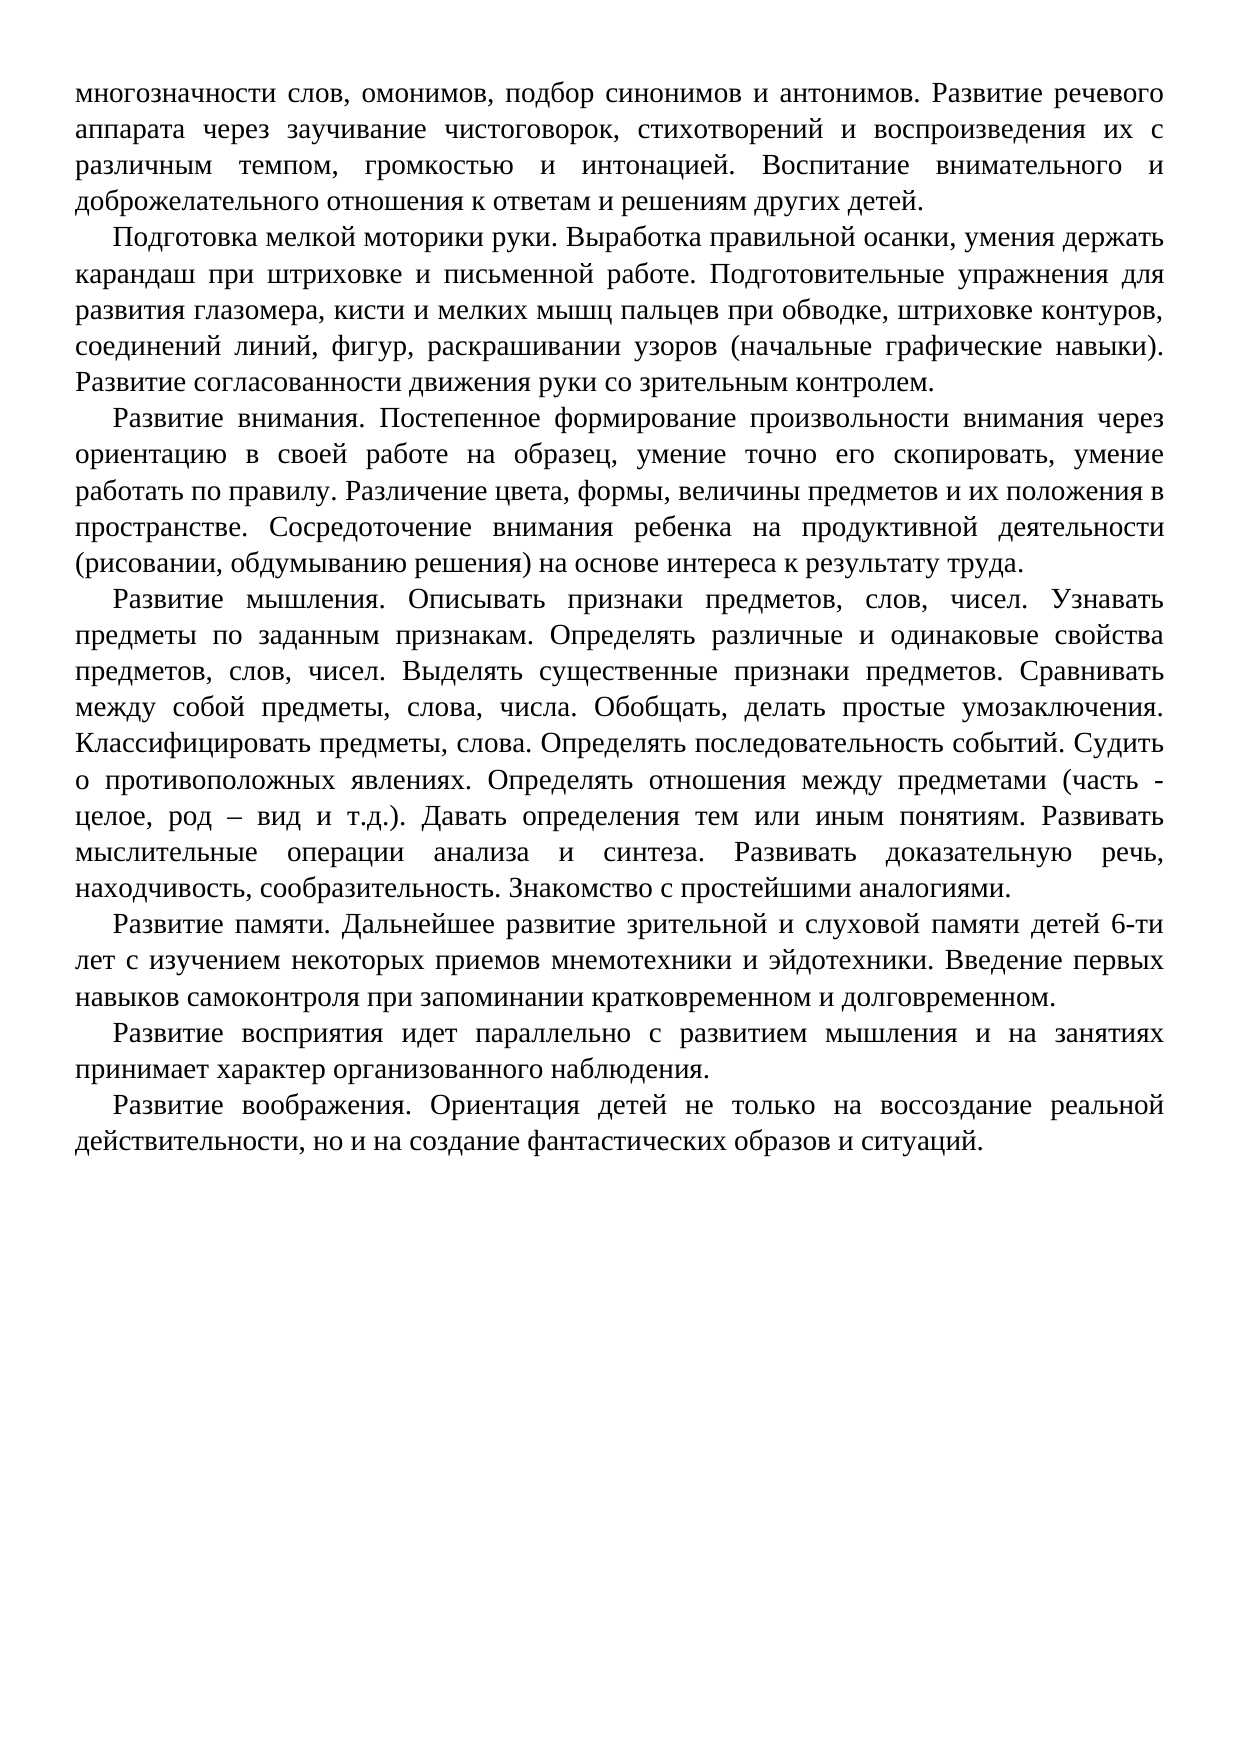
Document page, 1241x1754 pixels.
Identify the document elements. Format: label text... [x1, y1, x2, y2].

text Подготовка мелкой моторики руки. Выработка правильной осанки, умения держать карандаш при штриховке и письменной работе. Подготовительные упражнения для развития глазомера, кисти и мелких мышц пальцев при обводке, штриховке контуров, соединений линий, фигур, раскрашивании узоров (начальные графические навыки). Развитие согласованности движения руки со зрительным контролем. [75, 219, 1165, 398]
text Развитие воображения. Ориентация детей не только на воссоздание реальной действительности, но и на создание фантастических образов и ситуаций. [75, 1087, 1165, 1157]
text Развитие памяти. Дальнейшее развитие зрительной и слуховой памяти детей 6-ти лет с изучением некоторых приемов мнемотехники и эйдотехники. Введение первых навыков самоконтроля при запоминании кратковременном и долговременном. [75, 906, 1165, 1012]
text Развитие внимания. Постепенное формирование произвольности внимания через ориентацию в своей работе на образец, умение точно его скопировать, умение работать по правилу. Различение цвета, формы, величины предметов и их положения в пространстве. Сосредоточение внимания ребенка на продуктивной деятельности (рисовании, обдумыванию решения) на основе интереса к результату труда. [75, 400, 1165, 578]
text Развитие восприятия идет параллельно с развитием мышления и на занятиях принимает характер организованного наблюдения. [75, 1015, 1165, 1084]
text Развитие мышления. Описывать признаки предметов, слов, чисел. Узнавать предметы по заданным признакам. Определять различные и одинаковые свойства предметов, слов, чисел. Выделять существенные признаки предметов. Сравнивать между собой предметы, слова, числа. Обобщать, делать простые умозаключения. Классифицировать предметы, слова. Определять последовательность событий. Судить о противоположных явлениях. Определять отношения между предметами (часть - целое, род – вид и т.д.). Давать определения тем или иным понятиям. Развивать мыслительные операции анализа и синтеза. Развивать доказательную речь, находчивость, сообразительность. Знакомство с простейшими аналогиями. [75, 581, 1165, 904]
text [75, 75, 1165, 217]
